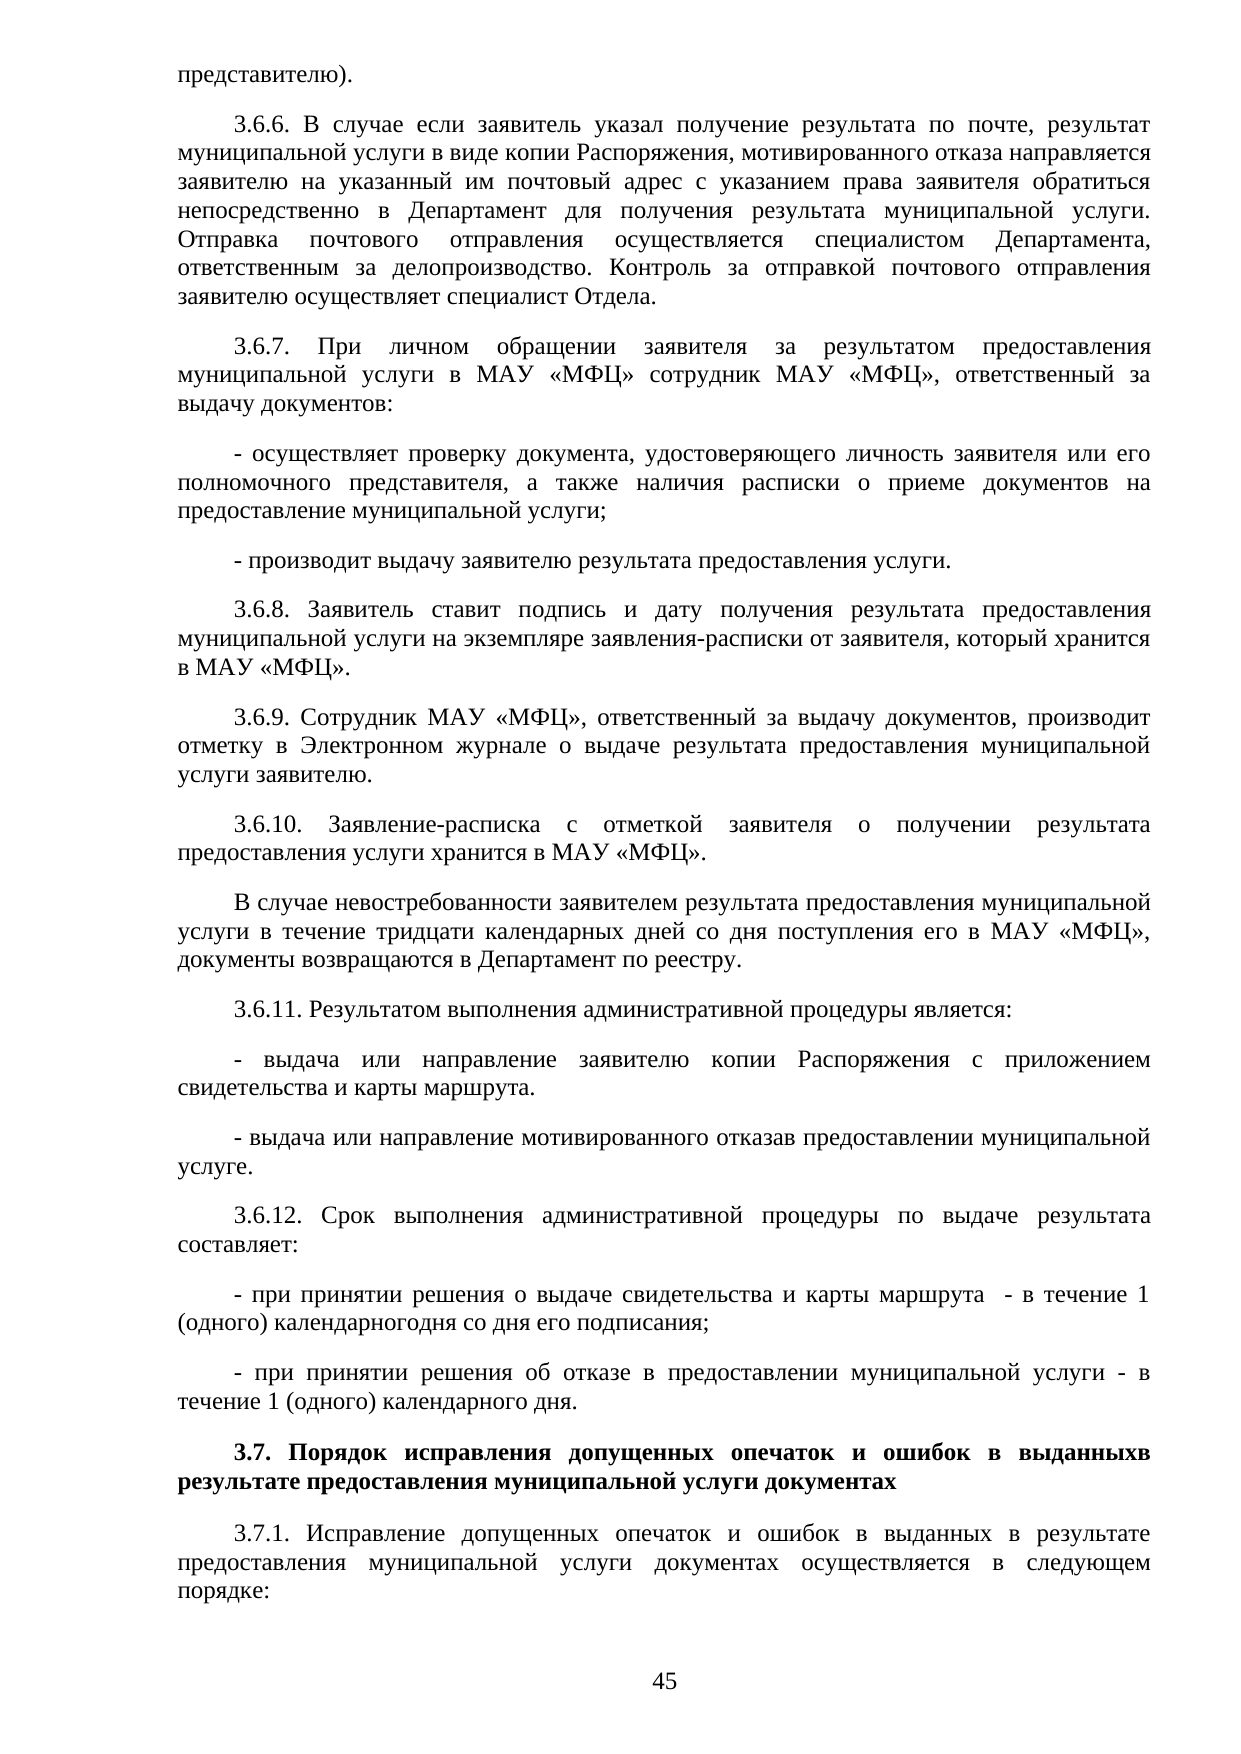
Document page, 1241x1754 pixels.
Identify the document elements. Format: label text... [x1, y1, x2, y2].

text 3.6.7. При личном обращении заявителя за результатом предоставления муниципальной услуги в МАУ «МФЦ» сотрудник МАУ «МФЦ», ответственный за выдачу документов: [177, 331, 1152, 417]
text 3.7.1. Исправление допущенных опечаток и ошибок в выданных в результате предоставления муниципальной услуги документах осуществляется в следующем порядке: [177, 1518, 1152, 1604]
text 3.6.10. Заявление-расписка с отметкой заявителя о получении результата предоставления услуги хранится в МАУ «МФЦ». [177, 809, 1152, 866]
text - осуществляет проверку документа, удостоверяющего личность заявителя или его полномочного представителя, а также наличия расписки о приеме документов на предоставление муниципальной услуги; [177, 438, 1152, 524]
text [177, 59, 1152, 88]
text - при принятии решения об отказе в предоставлении муниципальной услуги - в течение 1 (одного) календарного дня. [177, 1357, 1152, 1414]
text - выдача или направление заявителю копии Распоряжения с приложением свидетельства и карты маршрута. [177, 1044, 1152, 1101]
text - производит выдачу заявителю результата предоставления услуги. [177, 545, 1152, 574]
text 3.6.6. В случае если заявитель указал получение результата по почте, результат муниципальной услуги в виде копии Распоряжения, мотивированного отказа направляется заявителю на указанный им почтовый адрес с указанием права заявителя обратиться непосредственно в Департамент для получения результата муниципальной услуги. Отправка почтового отправления осуществляется специалистом Департамента, ответственным за делопроизводство. Контроль за отправкой почтового отправления заявителю осуществляет специалист Отдела. [177, 109, 1152, 310]
text - при принятии решения о выдаче свидетельства и карты маршрута - в течение 1 (одного) календарногодня со дня его подписания; [177, 1279, 1152, 1336]
text - выдача или направление мотивированного отказав предоставлении муниципальной услуге. [177, 1122, 1152, 1179]
text 3.6.12. Срок выполнения административной процедуры по выдаче результата составляет: [177, 1200, 1152, 1258]
text 3.6.11. Результатом выполнения административной процедуры является: [177, 994, 1152, 1023]
text В случае невостребованности заявителем результата предоставления муниципальной услуги в течение тридцати календарных дней со дня поступления его в МАУ «МФЦ», документы возвращаются в Департамент по реестру. [177, 887, 1152, 973]
text 3.6.9. Сотрудник МАУ «МФЦ», ответственный за выдачу документов, производит отметку в Электронном журнале о выдаче результата предоставления муниципальной услуги заявителю. [177, 702, 1152, 788]
text 3.6.8. Заявитель ставит подпись и дату получения результата предоставления муниципальной услуги на экземпляре заявления-расписки от заявителя, который хранится в МАУ «МФЦ». [177, 594, 1152, 681]
text 3.7. Порядок исправления допущенных опечаток и ошибок в выданныхв результате предоставления муниципальной услуги документах [177, 1437, 1152, 1495]
